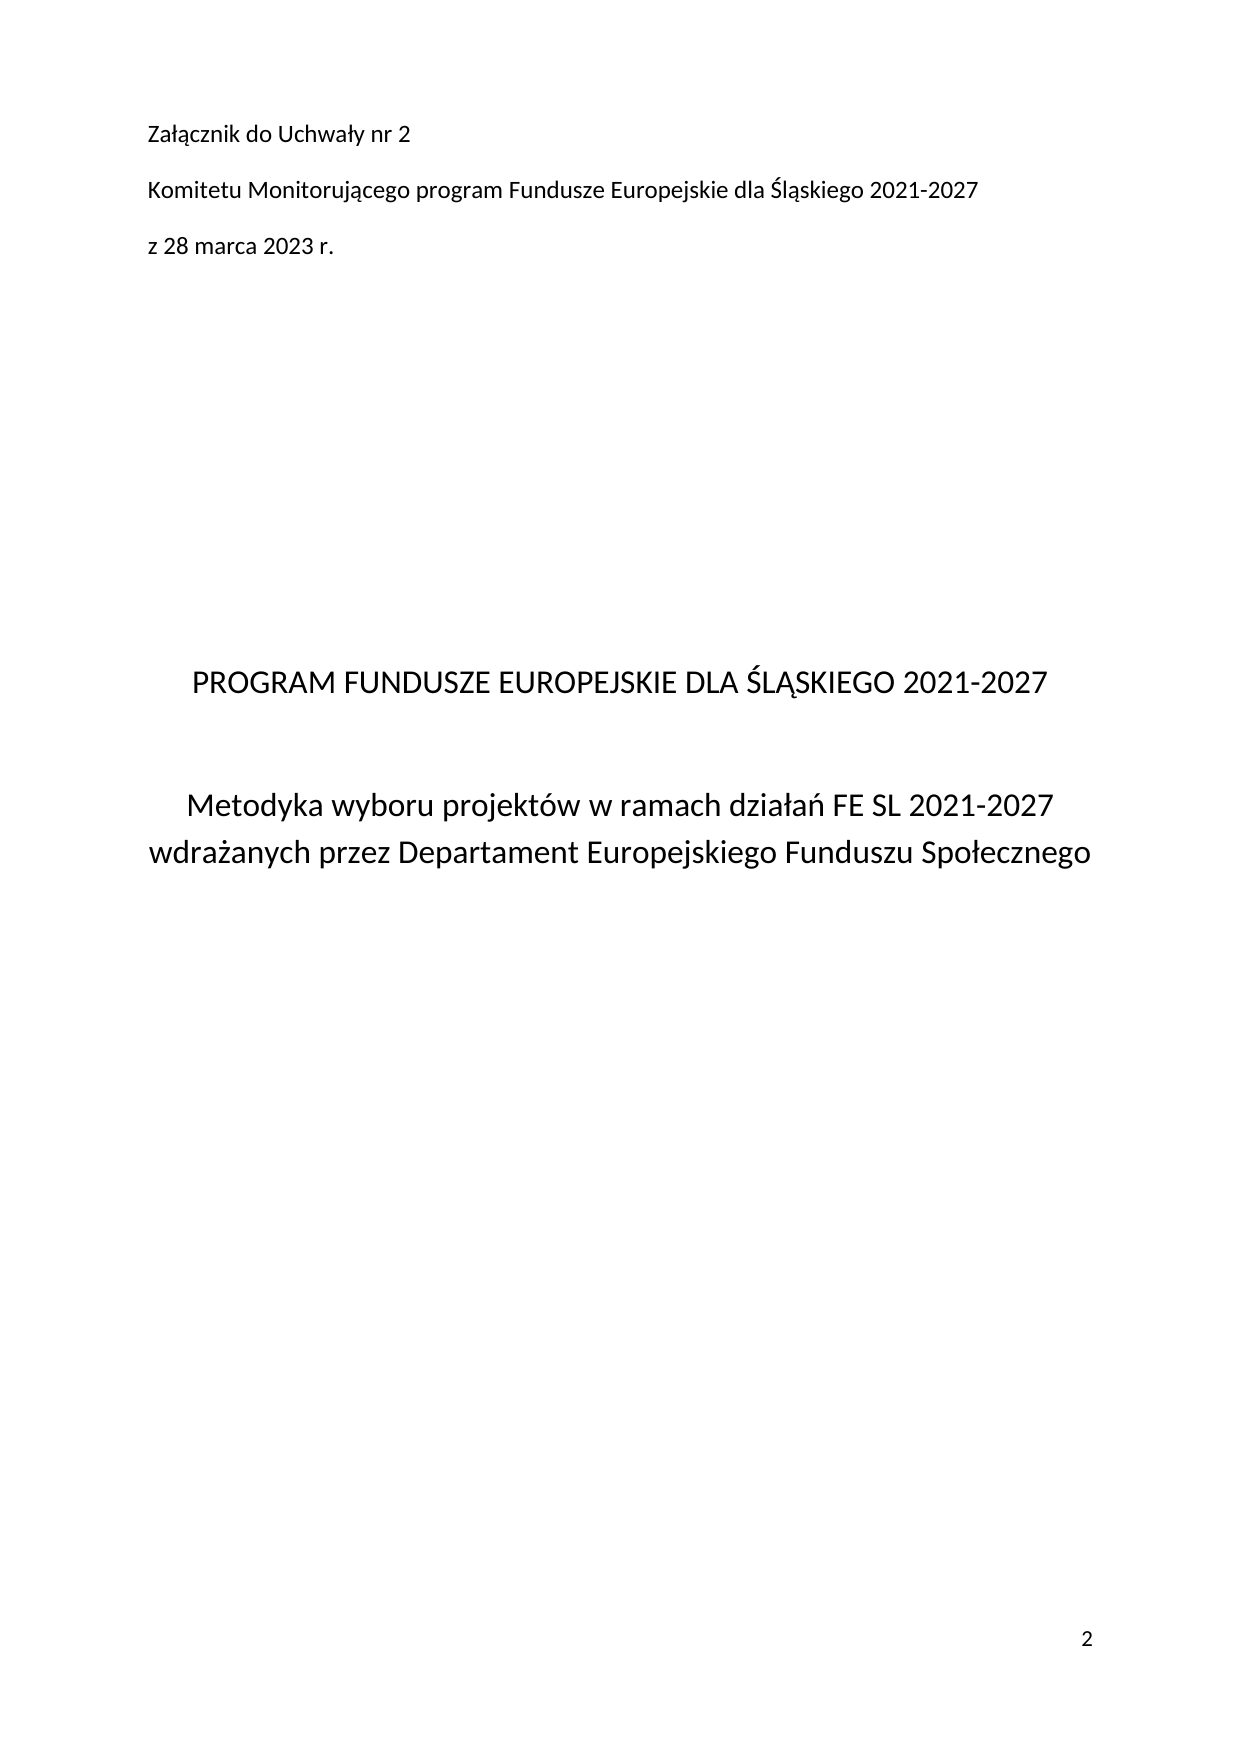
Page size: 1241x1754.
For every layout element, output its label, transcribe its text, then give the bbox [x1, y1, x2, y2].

text z 28 marca 2023 r. [148, 230, 1093, 260]
text Metodyka wyboru projektów w ramach działań FE SL 2021-2027 wdrażanych przez Departament Europejskiego Funduszu Społecznego [148, 784, 1093, 872]
text Komitetu Monitorującego program Fundusze Europejskie dla Śląskiego 2021-2027 [148, 174, 1093, 204]
text PROGRAM FUNDUSZE EUROPEJSKIE DLA ŚLĄSKIEGO 2021-2027 [148, 661, 1093, 701]
text Załącznik do Uchwały nr 2 [148, 118, 1093, 149]
